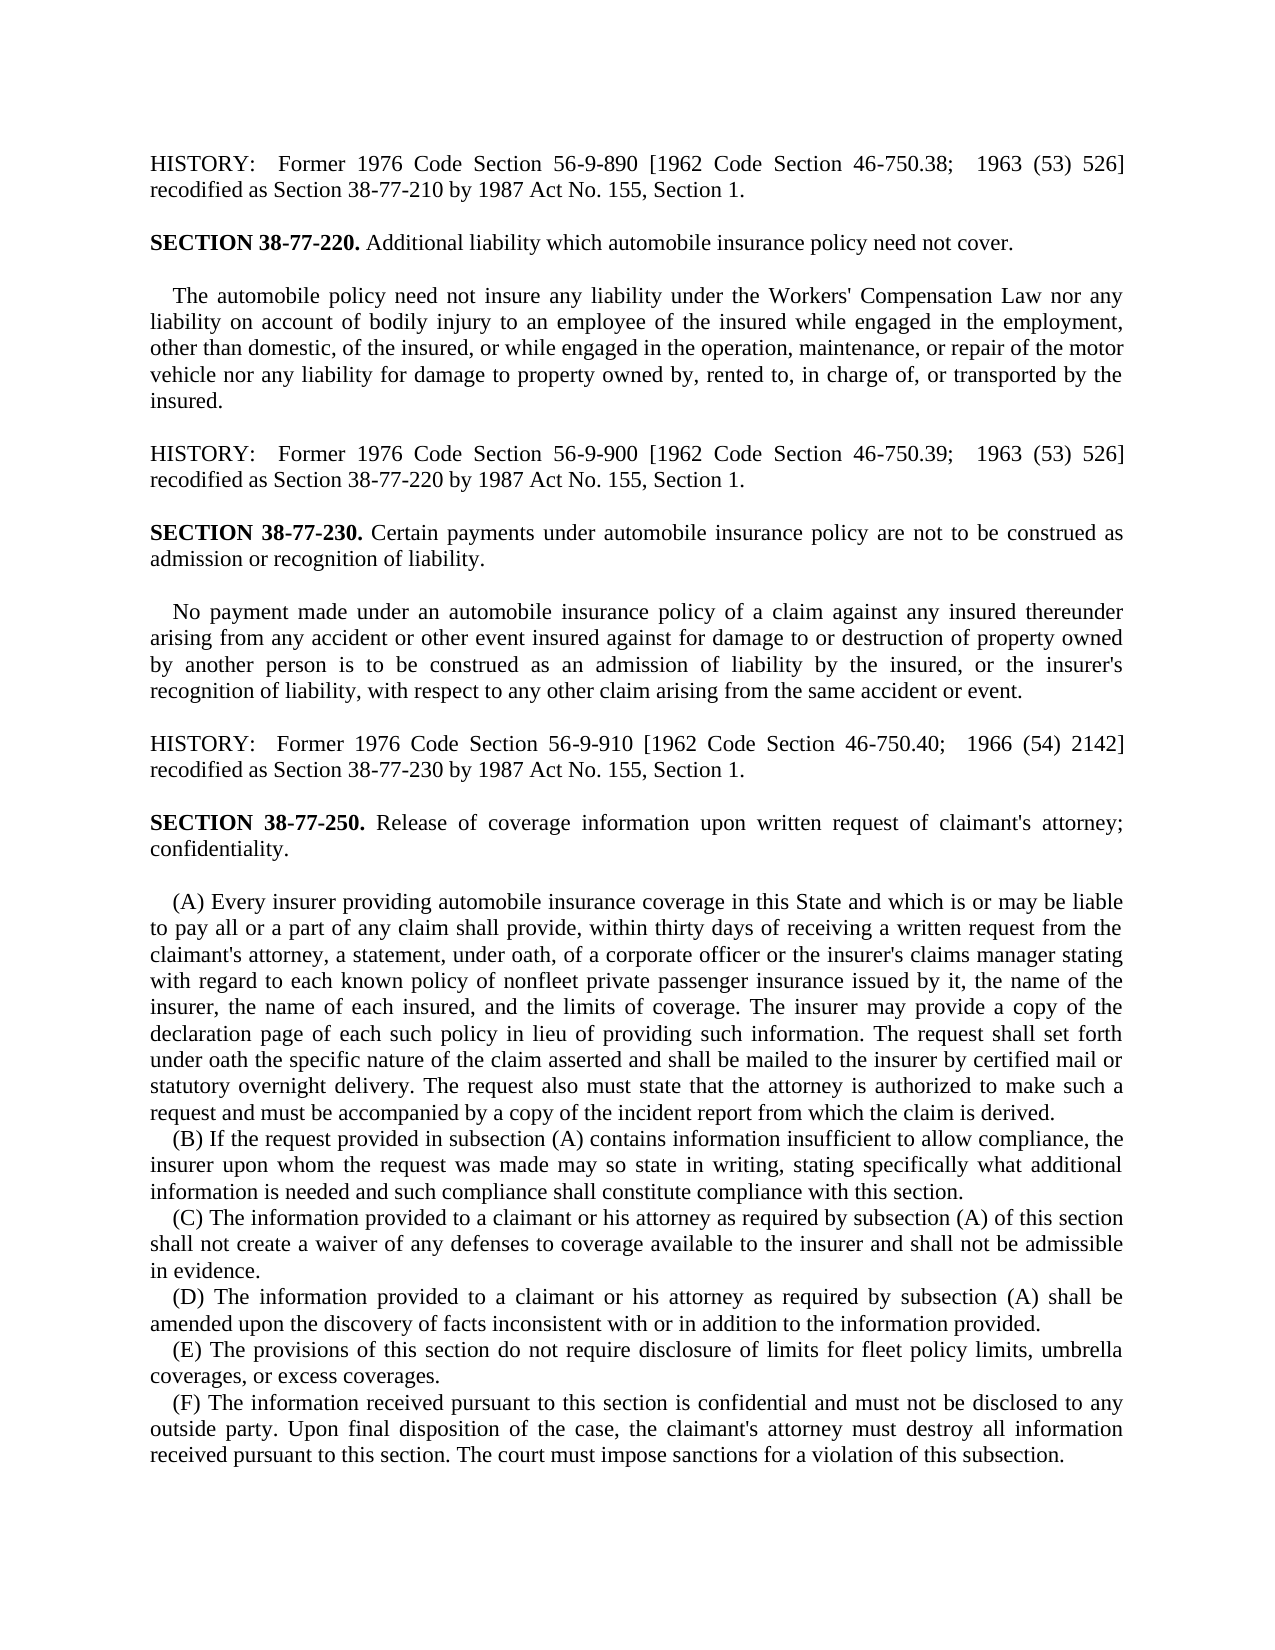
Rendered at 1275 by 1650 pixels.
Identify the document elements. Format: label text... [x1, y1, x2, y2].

text (D) The information provided to a claimant or his attorney as required by subsection (A) shall be amended upon the discovery of facts inconsistent with or in addition to the information provided. [150, 1283, 1125, 1336]
text (A) Every insurer providing automobile insurance coverage in this State and which is or may be liable to pay all or a part of any claim shall provide, within thirty days of receiving a written request from the claimant's attorney, a statement, under oath, of a corporate officer or the insurer's claims manager stating with regard to each known policy of nonfleet private passenger insurance issued by it, the name of the insurer, the name of each insured, and the limits of coverage. The insurer may provide a copy of the declaration page of each such policy in lieu of providing such information. The request shall set forth under oath the specific nature of the claim asserted and shall be mailed to the insurer by certified mail or statutory overnight delivery. The request also must state that the attorney is authorized to make such a request and must be accompanied by a copy of the incident report from which the claim is derived. [150, 888, 1125, 1125]
text HISTORY: Former 1976 Code Section 56-9-910 [1962 Code Section 46-750.40; 1966 (54) 2142] recodified as Section 38-77-230 by 1987 Act No. 155, Section 1. [150, 730, 1125, 782]
text SECTION 38-77-230. Certain payments under automobile insurance policy are not to be construed as admission or recognition of liability. [150, 519, 1125, 572]
text The automobile policy need not insure any liability under the Workers' Compensation Law nor any liability on account of bodily injury to an employee of the insured while engaged in the employment, other than domestic, of the insured, or while engaged in the operation, maintenance, or repair of the motor vehicle nor any liability for damage to property owned by, rented to, in charge of, or transported by the insured. [150, 282, 1125, 413]
text SECTION 38-77-250. Release of coverage information upon written request of claimant's attorney; confidentiality. [150, 809, 1125, 862]
text (C) The information provided to a claimant or his attorney as required by subsection (A) of this section shall not create a waiver of any defenses to coverage available to the insurer and shall not be admissible in evidence. [150, 1204, 1125, 1283]
text SECTION 38-77-220. Additional liability which automobile insurance policy need not cover. [150, 229, 1125, 255]
text (B) If the request provided in subsection (A) contains information insufficient to allow compliance, the insurer upon whom the request was made may so state in writing, stating specifically what additional information is needed and such compliance shall constitute compliance with this section. [150, 1125, 1125, 1204]
text (E) The provisions of this section do not require disclosure of limits for fleet policy limits, umbrella coverages, or excess coverages. [150, 1336, 1125, 1389]
text HISTORY: Former 1976 Code Section 56-9-890 [1962 Code Section 46-750.38; 1963 (53) 526] recodified as Section 38-77-210 by 1987 Act No. 155, Section 1. [150, 150, 1125, 203]
text HISTORY: Former 1976 Code Section 56-9-900 [1962 Code Section 46-750.39; 1963 (53) 526] recodified as Section 38-77-220 by 1987 Act No. 155, Section 1. [150, 440, 1125, 493]
text (F) The information received pursuant to this section is confidential and must not be disclosed to any outside party. Upon final disposition of the case, the claimant's attorney must destroy all information received pursuant to this section. The court must impose sanctions for a violation of this subsection. [150, 1389, 1125, 1468]
text No payment made under an automobile insurance policy of a claim against any insured thereunder arising from any accident or other event insured against for damage to or destruction of property owned by another person is to be construed as an admission of liability by the insured, or the insurer's recognition of liability, with respect to any other claim arising from the same accident or event. [150, 598, 1125, 703]
